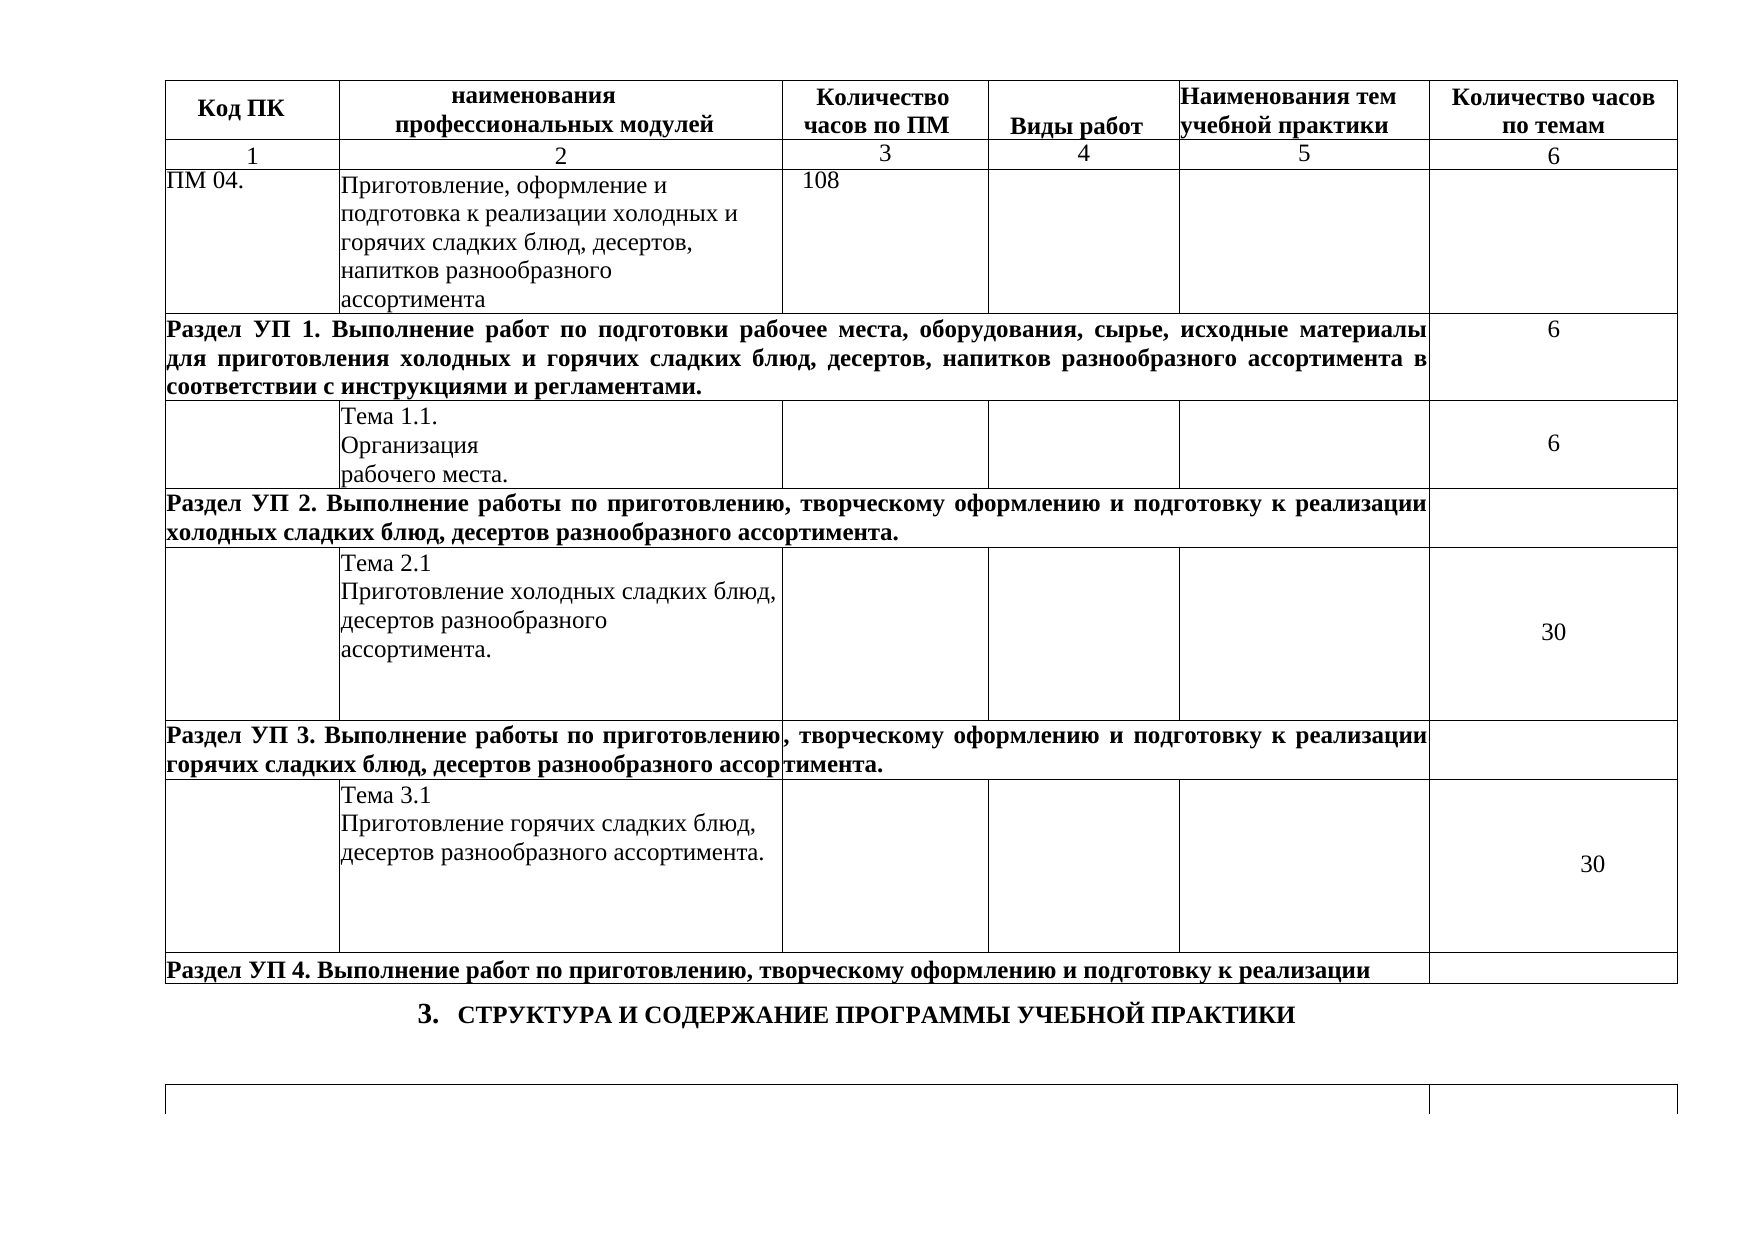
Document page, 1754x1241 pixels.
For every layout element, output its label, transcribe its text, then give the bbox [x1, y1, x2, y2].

table_cell [1430, 489, 1677, 547]
table_cell [1430, 953, 1677, 983]
table_cell 108 [783, 170, 988, 313]
table_cell [989, 548, 1179, 720]
table_cell 6 [1430, 401, 1677, 488]
table_cell [166, 548, 339, 720]
table_cell [1430, 170, 1677, 313]
table_cell 1 [166, 140, 339, 169]
table_cell [989, 780, 1179, 952]
table_header наименования профессиональных модулей [340, 81, 782, 139]
table_header Количество часов по темам [1430, 81, 1677, 139]
table_cell [989, 170, 1179, 313]
table_cell 4 [989, 140, 1179, 169]
table_cell 6 [1430, 314, 1677, 400]
table_cell [1430, 721, 1677, 779]
table_cell Раздел УП 3. Выполнение работы по приготовлению горячих сладких блюд, десертов разнообразного ассор [166, 721, 782, 779]
table_cell Тема 2.1 Приготовление холодных сладких блюд, десертов разнообразного ассортимента. [340, 548, 782, 720]
table_cell Приготовление, оформление и подготовка к реализации холодных и горячих сладких блюд, десертов, напитков разнообразного ассортимента [340, 170, 782, 313]
table_cell [783, 401, 988, 488]
table_cell [1180, 170, 1429, 313]
table_cell 2 [340, 140, 782, 169]
table_header Код ПК [166, 81, 339, 139]
table_cell [166, 780, 339, 952]
table_cell 3 [783, 140, 988, 169]
table_cell [989, 401, 1179, 488]
table_cell 30 [1430, 780, 1677, 952]
table_cell [783, 548, 988, 720]
table_header Количество часов по ПМ [783, 81, 988, 139]
table_cell 6 [1430, 140, 1677, 169]
table_cell , творческому оформлению и подготовку к реализации тимента. [783, 721, 1429, 779]
table_cell [1180, 401, 1429, 488]
list СТРУКТУРА И СОДЕРЖАНИЕ ПРОГРАММЫ УЧЕБНОЙ ПРАКТИКИ [417, 984, 1677, 1034]
table_header Наименования тем учебной практики [1180, 81, 1429, 139]
table_cell 30 [1430, 548, 1677, 720]
table_header [166, 1085, 1429, 1114]
table_cell [1180, 548, 1429, 720]
table_header Виды работ [989, 81, 1179, 139]
table_cell 5 [1180, 140, 1429, 169]
table_cell ПМ 04. [166, 170, 339, 313]
table_cell Тема 3.1 Приготовление горячих сладких блюд, десертов разнообразного ассортимента. [340, 780, 782, 952]
table_cell Раздел УП 2. Выполнение работы по приготовлению, творческому оформлению и подготовку к реализации холодных сладких блюд, десертов разнообразного ассортимента. [166, 489, 1429, 547]
table_header [1430, 1085, 1677, 1114]
table_cell Тема 1.1. Организация рабочего места. [340, 401, 782, 488]
table_cell [1180, 780, 1429, 952]
table_cell [166, 401, 339, 488]
table_cell Раздел УП 1. Выполнение работ по подготовки рабочее места, оборудования, сырье, исходные материалы для приготовления холодных и горячих сладких блюд, десертов, напитков разнообразного ассортимента в соответствии с инструкциями и регламентами. [166, 314, 1429, 400]
table_cell Раздел УП 4. Выполнение работ по приготовлению, творческому оформлению и подготовку к реализации [166, 953, 1429, 983]
table_cell [783, 780, 988, 952]
